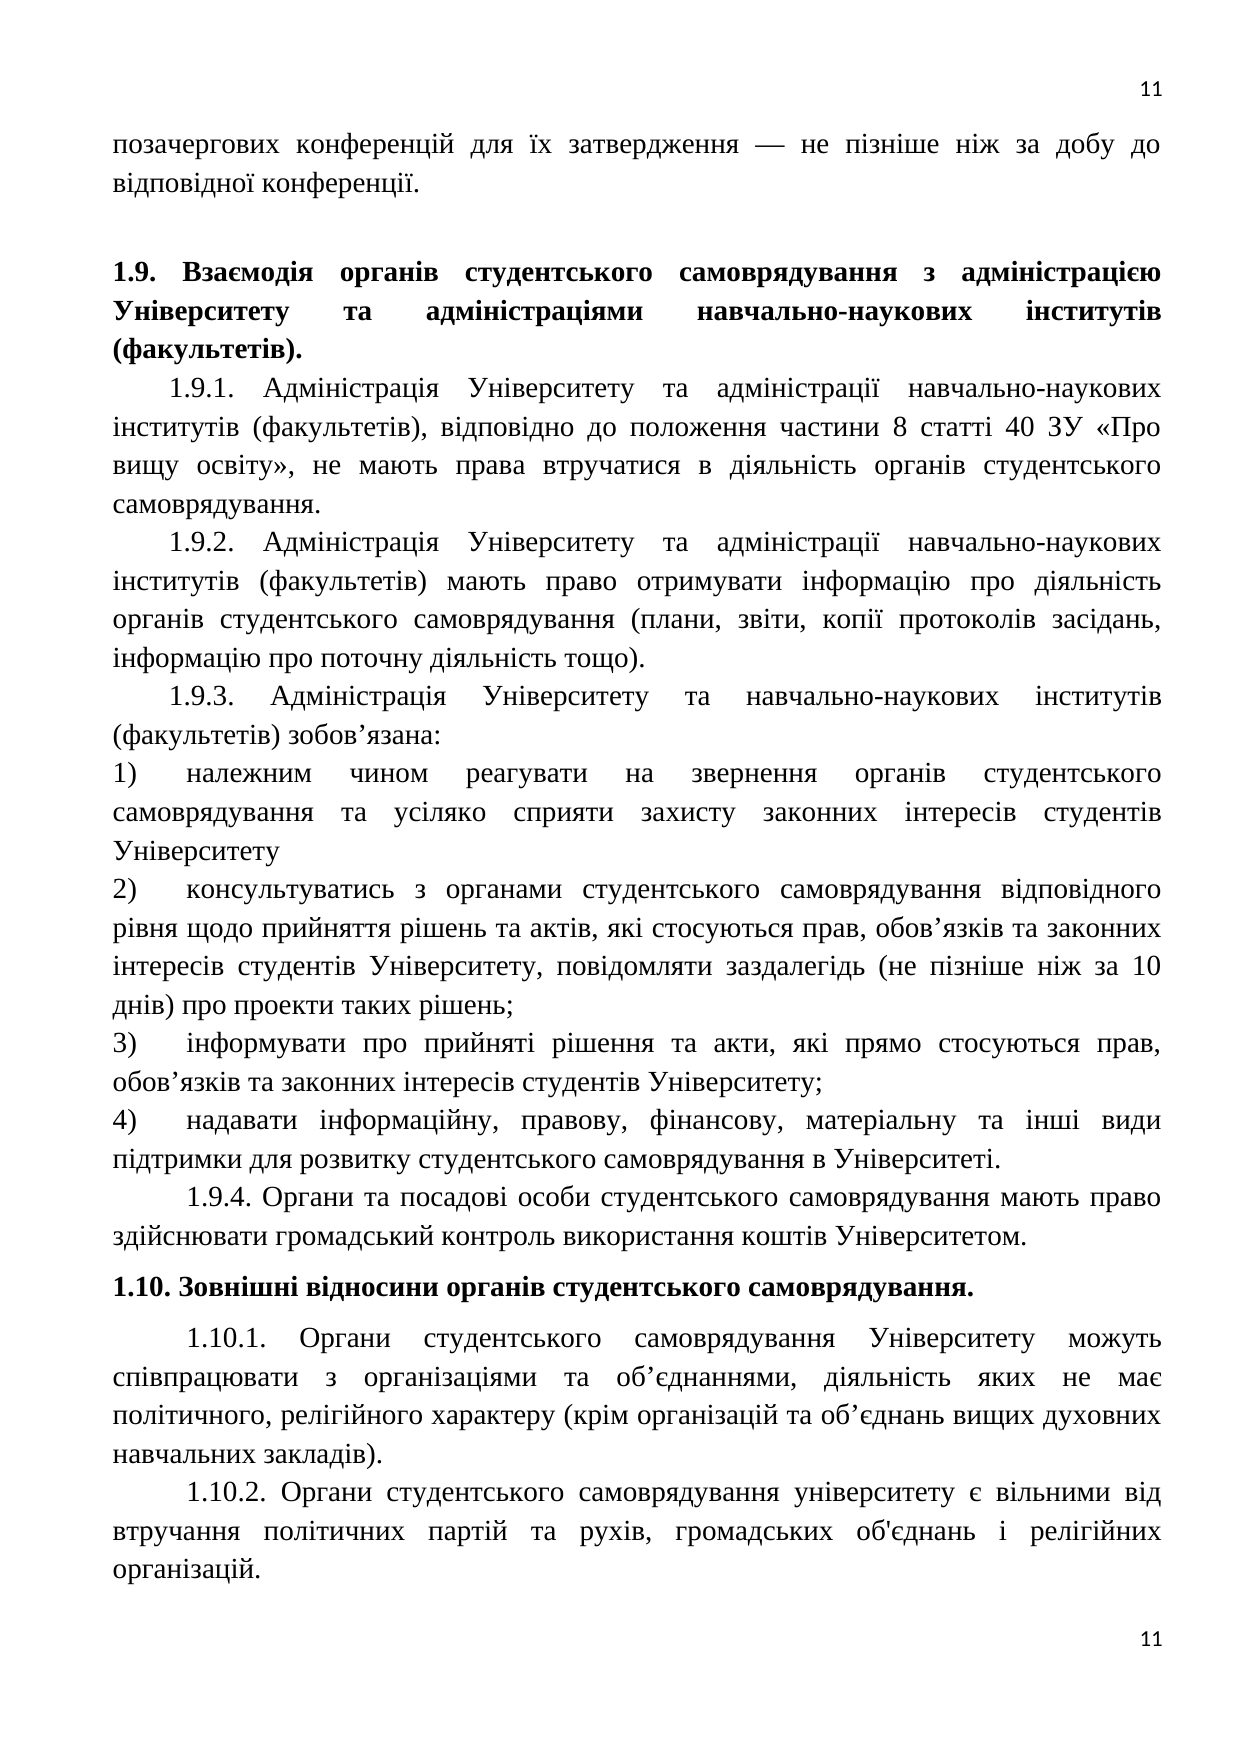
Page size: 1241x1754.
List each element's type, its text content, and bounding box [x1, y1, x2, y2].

list інформувати про прийняті рішення та акти, які прямо стосуються прав, обов’язків та законних інтересів студентів Університету; [112, 1025, 1162, 1097]
list належним чином реагувати на звернення органів студентського самоврядування та усіляко сприяти захисту законних інтересів студентів Університету [112, 756, 1162, 866]
list надавати інформаційну, правову, фінансову, матеріальну та інші види підтримки для розвитку студентського самоврядування в Університеті. [112, 1102, 1162, 1174]
text 1.9.1. Адміністрація Університету та адміністрації навчально-наукових інститутів (факультетів), відповідно до положення частини 8 статті 40 ЗУ «Про вищу освіту», не мають права втручатися в діяльність органів студентського самоврядування. [112, 370, 1162, 519]
text 1.9. Взаємодія органів студентського самоврядування з адміністрацією Університету та адміністраціями навчально-наукових інститутів (факультетів). [112, 254, 1162, 365]
text 1.9.4. Органи та посадові особи студентського самоврядування мають право здійснювати громадський контроль використання коштів Університетом. [112, 1179, 1162, 1252]
text 1.9.3. Адміністрація Університету та навчально-наукових інститутів (факультетів) зобов’язана: [112, 678, 1162, 751]
text 1.9.2. Адміністрація Університету та адміністрації навчально-наукових інститутів (факультетів) мають право отримувати інформацію про діяльність органів студентського самоврядування (плани, звіти, копії протоколів засідань, інформацію про поточну діяльність тощо). [112, 524, 1162, 673]
text 1.10.1. Органи студентського самоврядування Університету можуть співпрацювати з організаціями та об’єднаннями, діяльність яких не має політичного, релігійного характеру (крім організацій та об’єднань вищих духовних навчальних закладів). [112, 1320, 1162, 1469]
list консультуватись з органами студентського самоврядування відповідного рівня щодо прийняття рішень та актів, які стосуються прав, обов’язків та законних інтересів студентів Університету, повідомляти заздалегідь (не пізніше ніж за 10 днів) про проекти таких рішень; [112, 871, 1162, 1020]
text 1.10. Зовнішні відносини органів студентського самоврядування. [112, 1269, 1162, 1303]
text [112, 126, 1162, 198]
text 1.10.2. Органи студентського самоврядування університету є вільними від втручання політичних партій та рухів, громадських об'єднань і релігійних організацій. [112, 1474, 1162, 1585]
